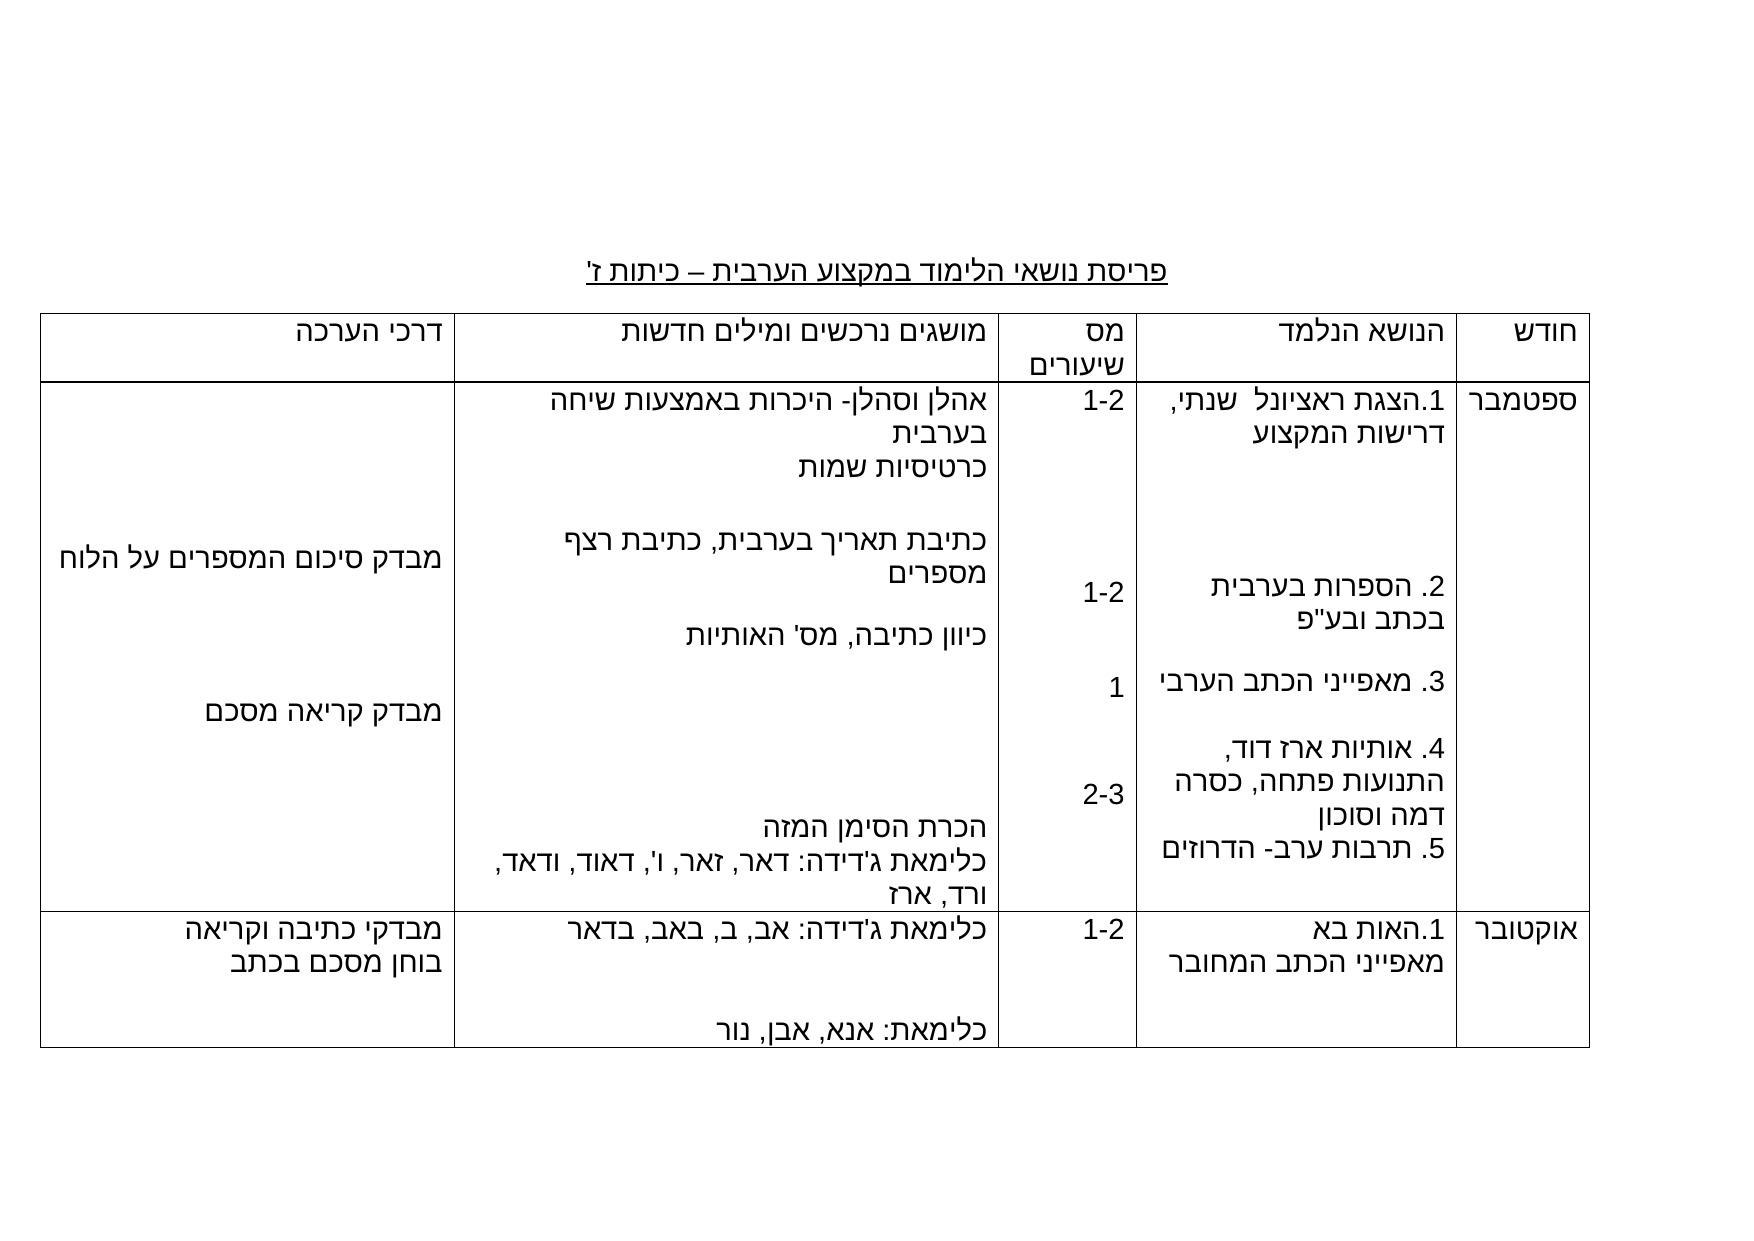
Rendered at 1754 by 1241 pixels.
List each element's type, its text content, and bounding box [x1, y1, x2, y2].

table_header חודש [1457, 314, 1589, 381]
text פריסת נושאי הלימוד במקצוע הערבית – כיתות ז' [150, 254, 1604, 287]
table_header דרכי הערכה [41, 314, 454, 381]
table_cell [41, 912, 454, 1047]
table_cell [455, 912, 998, 1047]
table_cell 1-2 1-2 1-2 [999, 912, 1136, 1047]
table_cell ספטמבר [1457, 383, 1589, 911]
table_cell מבדק סיכום המספרים על הלוח מבדק קריאה מסכם [41, 383, 454, 911]
table_header מושגים נרכשים ומילים חדשות [455, 314, 998, 381]
table_cell 1-2 1-2 1 2-3 [999, 383, 1136, 911]
table_header מס שיעורים [999, 314, 1136, 381]
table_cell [1137, 912, 1456, 1047]
table_header הנושא הנלמד [1137, 314, 1456, 381]
table_cell 1.הצגת ראציונל שנתי, דרישות המקצוע 2. הספרות בערבית בכתב ובע"פ 3. מאפייני הכתב הערבי 4. אותיות ארז דוד, התנועות פתחה, כסרה דמה וסוכון 5. תרבות ערב- הדרוזים [1137, 383, 1456, 911]
table_cell אוקטובר [1457, 912, 1589, 1047]
table_cell אהלן וסהלן- היכרות באמצעות שיחה בערבית כרטיסיות שמות כתיבת תאריך בערבית, כתיבת רצף מספרים כיוון כתיבה, מס' האותיות הכרת הסימן המזה כלימאת ג'דידה: דאר, זאר, ו', דאוד, ודאד, ורד, ארז [455, 383, 998, 911]
